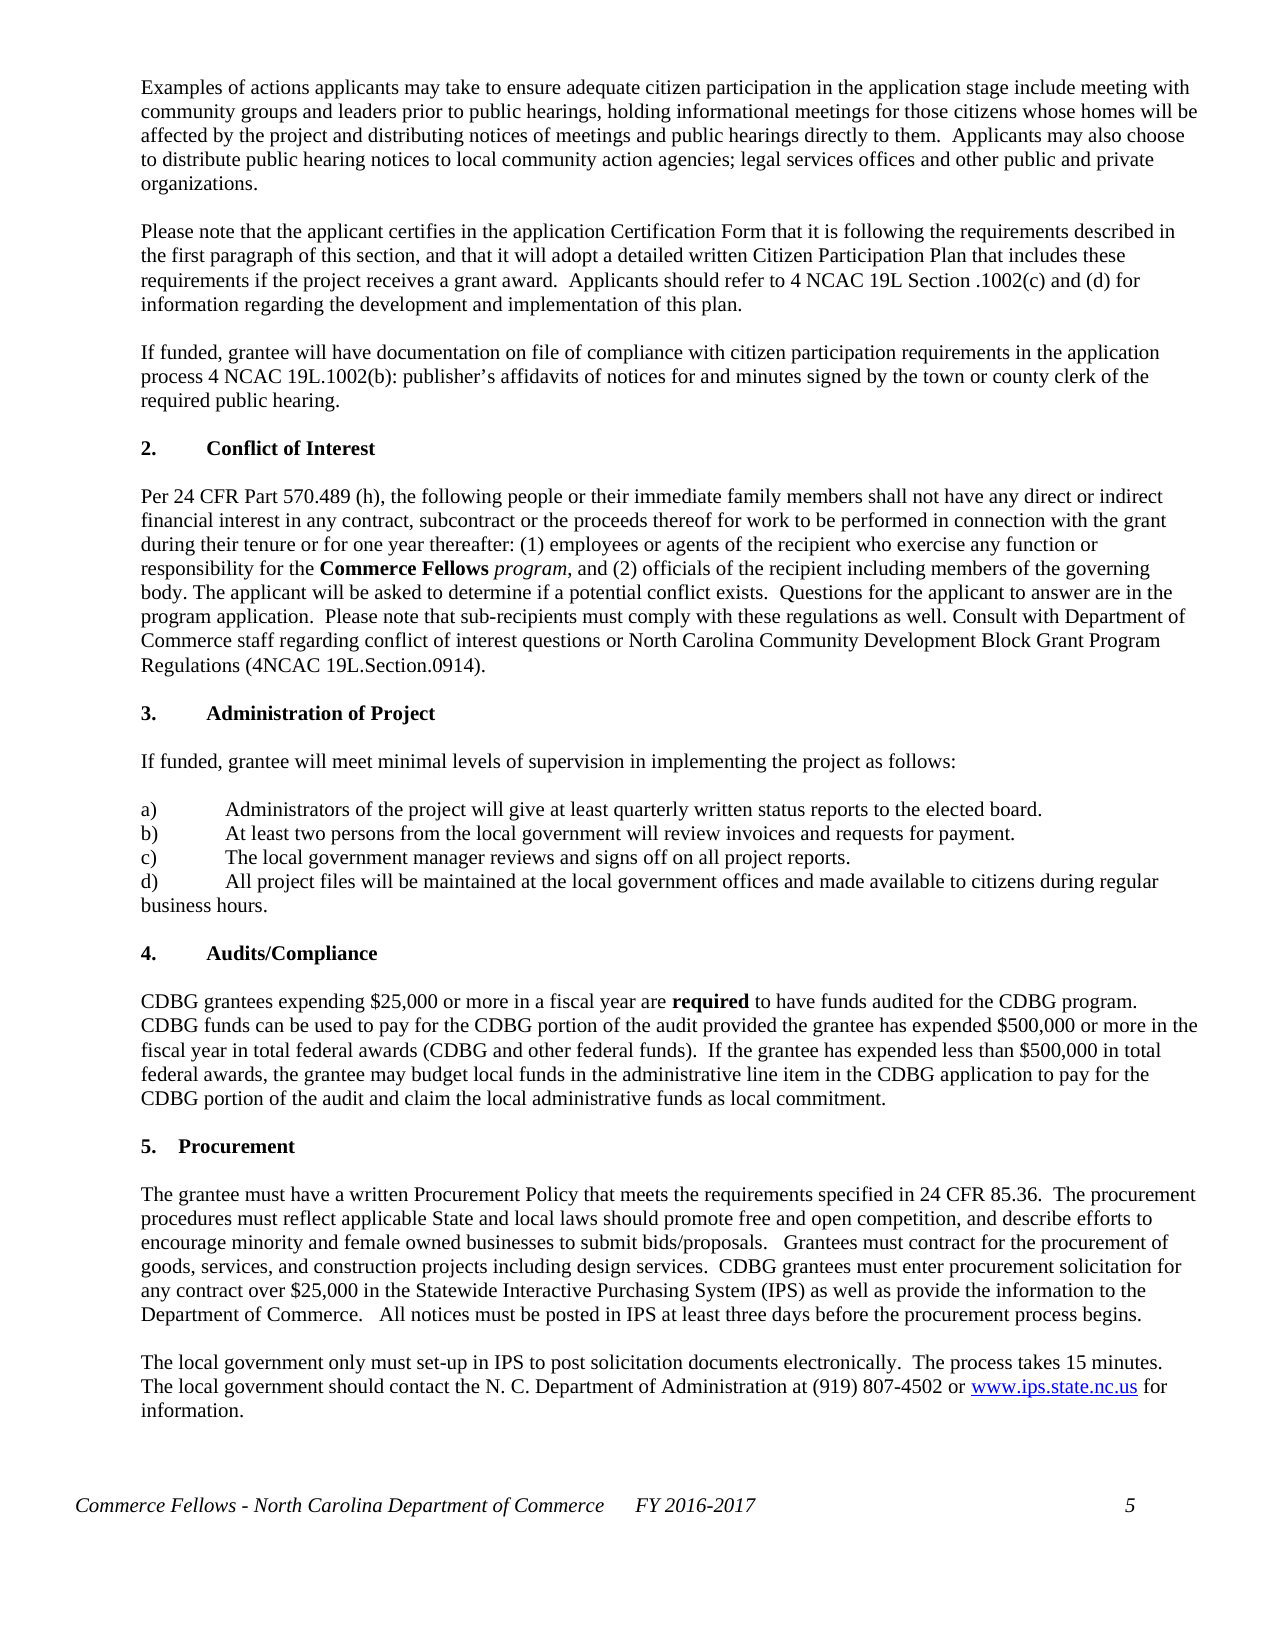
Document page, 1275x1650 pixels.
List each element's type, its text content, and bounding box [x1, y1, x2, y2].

text If funded, grantee will meet minimal levels of supervision in implementing the project as follows: [141, 749, 1200, 773]
text The local government only must set-up in IPS to post solicitation documents electronically. The process takes 15 minutes. The local government should contact the N. C. Department of Administration at (919) 807-4502 or www.ips.state.nc.us for information. [141, 1350, 1200, 1422]
list Procurement [141, 1134, 1200, 1158]
text If funded, grantee will have documentation on file of compliance with citizen participation requirements in the application process 4 NCAC 19L.1002(b): publisher’s affidavits of notices for and minutes signed by the town or county clerk of the required public hearing. [141, 340, 1200, 412]
list Administrators of the project will give at least quarterly written status reports to the elected board. [141, 797, 1200, 821]
text Examples of actions applicants may take to ensure adequate citizen participation in the application stage include meeting with community groups and leaders prior to public hearings, holding informational meetings for those citizens whose homes will be affected by the project and distributing notices of meetings and public hearings directly to them. Applicants may also choose to distribute public hearing notices to local community action agencies; legal services offices and other public and private organizations. [141, 75, 1200, 195]
list All project files will be maintained at the local government offices and made available to citizens during regular business hours. [141, 869, 1200, 917]
list At least two persons from the local government will review invoices and requests for payment. [141, 821, 1200, 845]
text CDBG grantees expending $25,000 or more in a fiscal year are required to have funds audited for the CDBG program. CDBG funds can be used to pay for the CDBG portion of the audit provided the grantee has expended $500,000 or more in the fiscal year in total federal awards (CDBG and other federal funds). If the grantee has expended less than $500,000 in total federal awards, the grantee may budget local funds in the administrative line item in the CDBG application to pay for the CDBG portion of the audit and claim the local administrative funds as local commitment. [141, 989, 1200, 1110]
text The grantee must have a written Procurement Policy that meets the requirements specified in 24 CFR 85.36. The procurement procedures must reflect applicable State and local laws should promote free and open competition, and describe efforts to encourage minority and female owned businesses to submit bids/proposals. Grantees must contract for the procurement of goods, services, and construction projects including design services. CDBG grantees must enter procurement solicitation for any contract over $25,000 in the Statewide Interactive Purchasing System (IPS) as well as provide the information to the Department of Commerce. All notices must be posted in IPS at least three days before the procurement process begins. [141, 1182, 1200, 1326]
list The local government manager reviews and signs off on all project reports. [141, 845, 1200, 869]
text Please note that the applicant certifies in the application Certification Form that it is following the requirements described in the first paragraph of this section, and that it will adopt a detailed written Citizen Participation Plan that includes these requirements if the project receives a grant award. Applicants should refer to 4 NCAC 19L Section .1002(c) and (d) for information regarding the development and implementation of this plan. [141, 219, 1200, 316]
text 2. Conflict of Interest [141, 436, 1200, 460]
text Per 24 CFR Part 570.489 (h), the following people or their immediate family members shall not have any direct or indirect financial interest in any contract, subcontract or the proceeds thereof for work to be performed in connection with the grant during their tenure or for one year thereafter: (1) employees or agents of the recipient who exercise any function or responsibility for the Commerce Fellows program, and (2) officials of the recipient including members of the governing body. The applicant will be asked to determine if a potential conflict exists. Questions for the applicant to answer are in the program application. Please note that sub-recipients must comply with these regulations as well. Consult with Department of Commerce staff regarding conflict of interest questions or North Carolina Community Development Block Grant Program Regulations (4NCAC 19L.Section.0914). [141, 484, 1200, 677]
list Administration of Project [141, 701, 1200, 725]
list Audits/Compliance [141, 941, 1200, 965]
